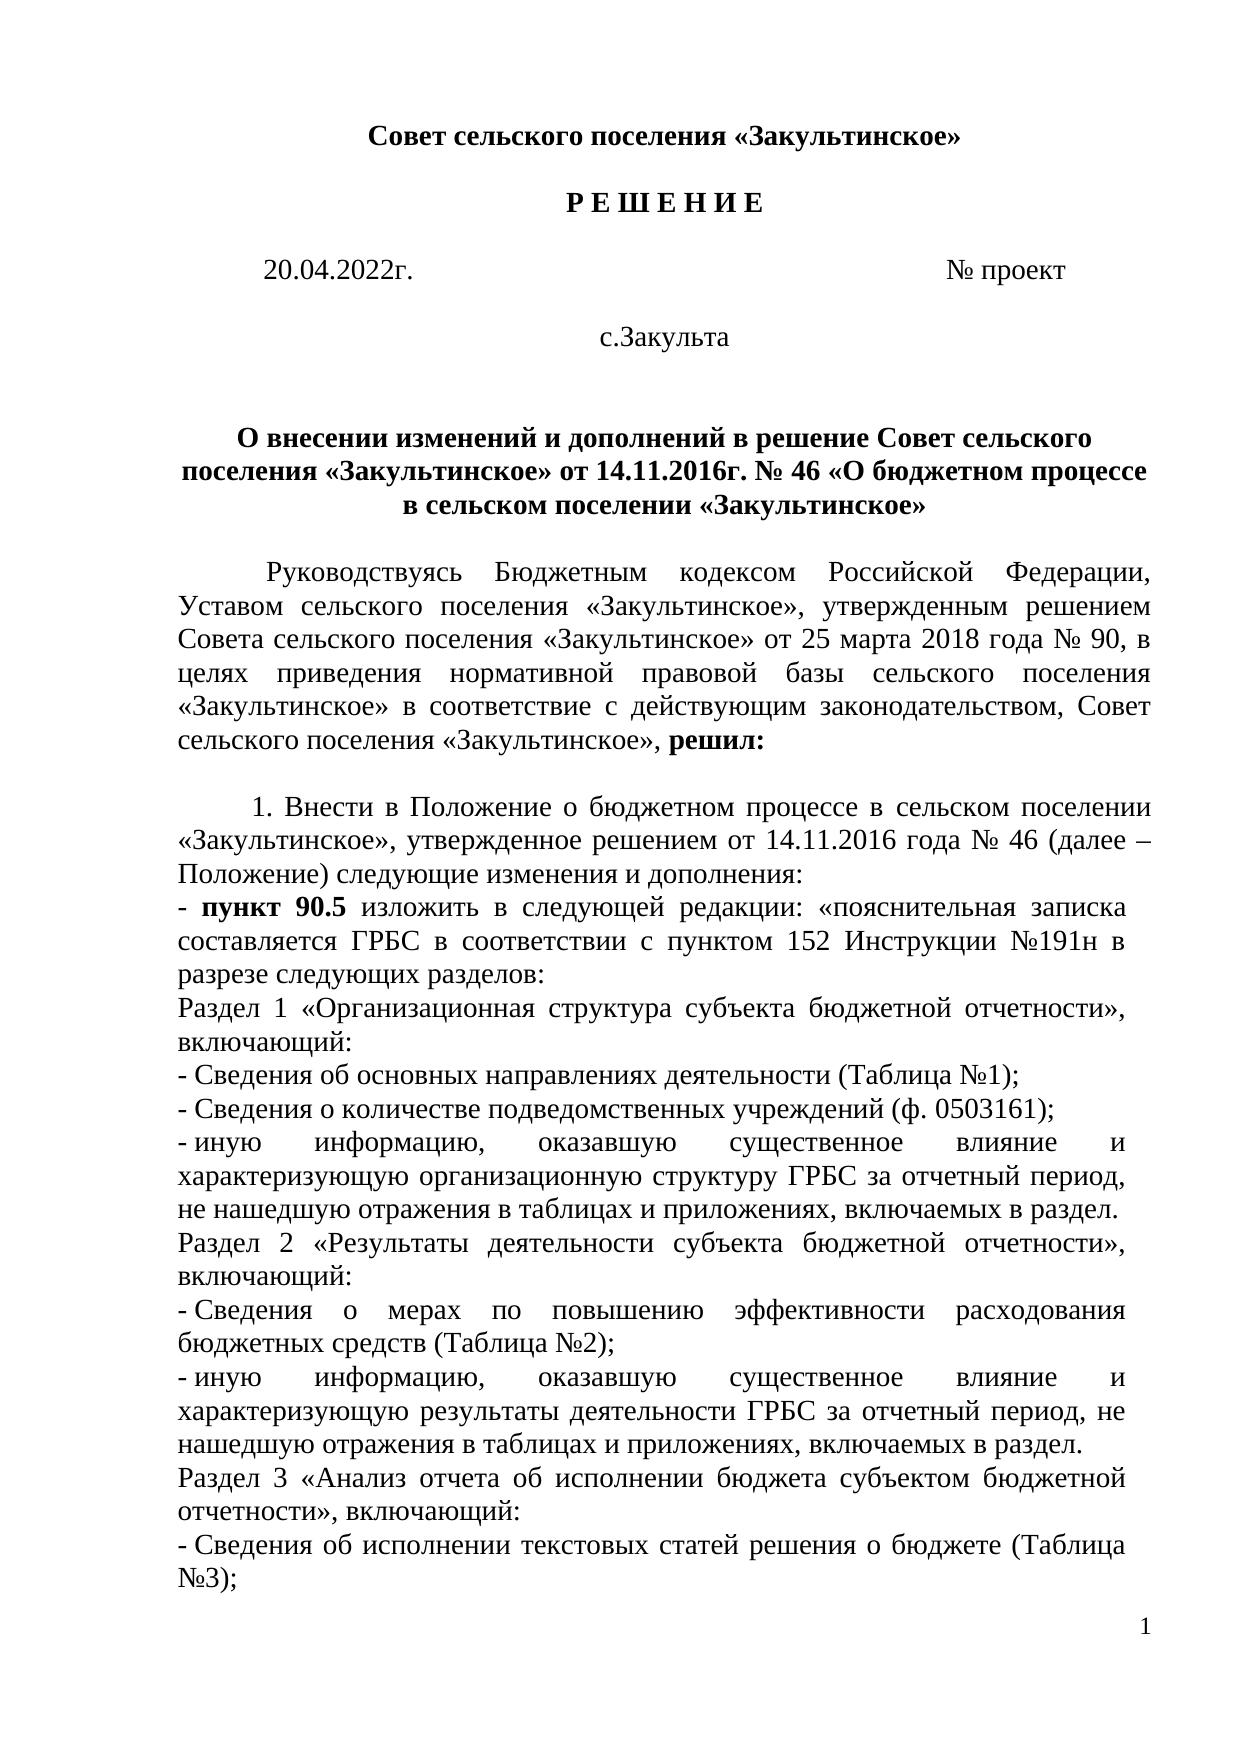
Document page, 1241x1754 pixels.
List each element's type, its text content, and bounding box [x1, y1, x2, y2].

text Раздел 1 «Организационная структура субъекта бюджетной отчетности», включающий: [177, 990, 1127, 1057]
text Раздел 2 «Результаты деятельности субъекта бюджетной отчетности», включающий: [177, 1225, 1127, 1292]
text 20.04.2022г. № проект [177, 252, 1152, 286]
text - иную информацию, оказавшую существенное влияние и характеризующую организационную структуру ГРБС за отчетный период, не нашедшую отражения в таблицах и приложениях, включаемых в раздел. [177, 1124, 1127, 1225]
text Руководствуясь Бюджетным кодексом Российской Федерации, Уставом сельского поселения «Закультинское», утвержденным решением Совета сельского поселения «Закультинское» от 25 марта 2018 года № 90, в целях приведения нормативной правовой базы сельского поселения «Закультинское» в соответствие с действующим законодательством, Совет сельского поселения «Закультинское», решил: [177, 554, 1152, 755]
text - Сведения о количестве подведомственных учреждений (ф. 0503161); [177, 1091, 1127, 1124]
text - иную информацию, оказавшую существенное влияние и характеризующую результаты деятельности ГРБС за отчетный период, не нашедшую отражения в таблицах и приложениях, включаемых в раздел. [177, 1359, 1127, 1460]
text О внесении изменений и дополнений в решение Совет сельского поселения «Закультинское» от 14.11.2016г. № 46 «О бюджетном процессе в сельском поселении «Закультинское» [177, 420, 1152, 521]
text - Сведения о мерах по повышению эффективности расходования бюджетных средств (Таблица №2); [177, 1292, 1127, 1359]
text - пункт 90.5 изложить в следующей редакции: «пояснительная записка составляется ГРБС в соответствии с пунктом 152 Инструкции №191н в разрезе следующих разделов: [177, 889, 1127, 990]
text с.Закульта [177, 319, 1152, 353]
text Раздел 3 «Анализ отчета об исполнении бюджета субъектом бюджетной отчетности», включающий: [177, 1460, 1127, 1527]
text Р Е Ш Е Н И Е [177, 185, 1152, 219]
text Совет сельского поселения «Закультинское» [177, 118, 1152, 152]
text - Сведения об исполнении текстовых статей решения о бюджете (Таблица №3); [177, 1527, 1127, 1594]
text - Сведения об основных направлениях деятельности (Таблица №1); [177, 1057, 1127, 1091]
text 1. Внести в Положение о бюджетном процессе в сельском поселении «Закультинское», утвержденное решением от 14.11.2016 года № 46 (далее – Положение) следующие изменения и дополнения: [177, 789, 1152, 889]
